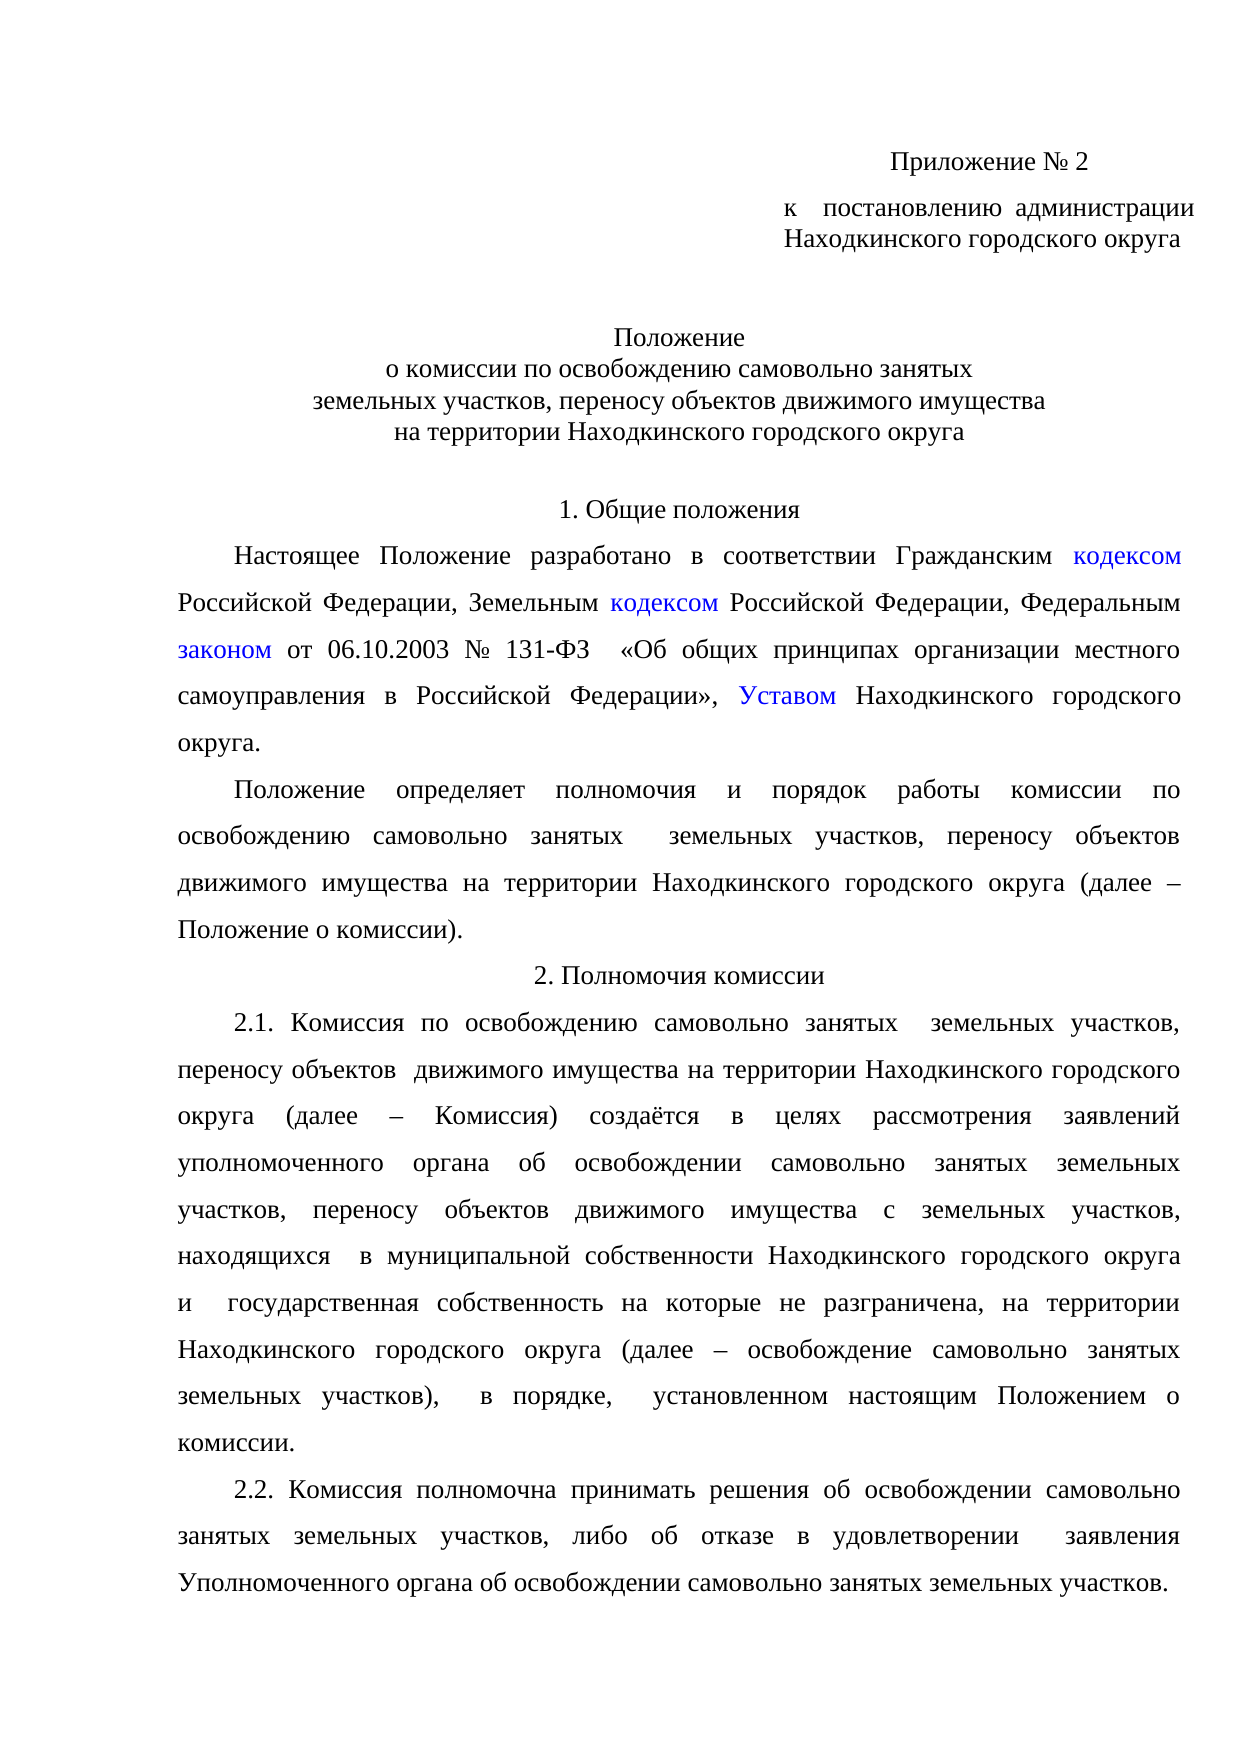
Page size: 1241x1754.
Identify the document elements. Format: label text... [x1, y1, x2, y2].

text 2. Полномочия комиссии [177, 959, 1181, 991]
text земельных участков, переносу объектов движимого имущества [177, 384, 1181, 415]
text 2.1. Комиссия по освобождению самовольно занятых земельных участков, переносу объектов движимого имущества на территории Находкинского городского округа (далее – Комиссия) создаётся в целях рассмотрения заявлений уполномоченного органа об освобождении самовольно занятых земельных участков, переносу объектов движимого имущества с земельных участков, находящихся в муниципальной собственности Находкинского городского округа и государственная собственность на которые не разграничена, на территории Находкинского городского округа (далее – освобождение самовольно занятых земельных участков), в порядке, установленном настоящим Положением о комиссии. [177, 1006, 1181, 1457]
text на территории Находкинского городского округа [177, 415, 1181, 446]
text Положение [177, 290, 1181, 353]
text о комиссии по освобождению самовольно занятых [177, 353, 1181, 384]
text Настоящее Положение разработано в соответствии Гражданским кодексом Российской Федерации, Земельным кодексом Российской Федерации, Федеральным законом от 06.10.2003 № 131-ФЗ «Об общих принципах организации местного самоуправления в Российской Федерации», Уставом Находкинского городского округа. [177, 539, 1181, 757]
text 2.2. Комиссия полномочна принимать решения об освобождении самовольно занятых земельных участков, либо об отказе в удовлетворении заявления Уполномоченного органа об освобождении самовольно занятых земельных участков. [177, 1473, 1181, 1597]
text 1. Общие положения [177, 493, 1181, 524]
text Положение определяет полномочия и порядок работы комиссии по освобождению самовольно занятых земельных участков, переносу объектов движимого имущества на территории Находкинского городского округа (далее – Положение о комиссии). [177, 773, 1181, 944]
